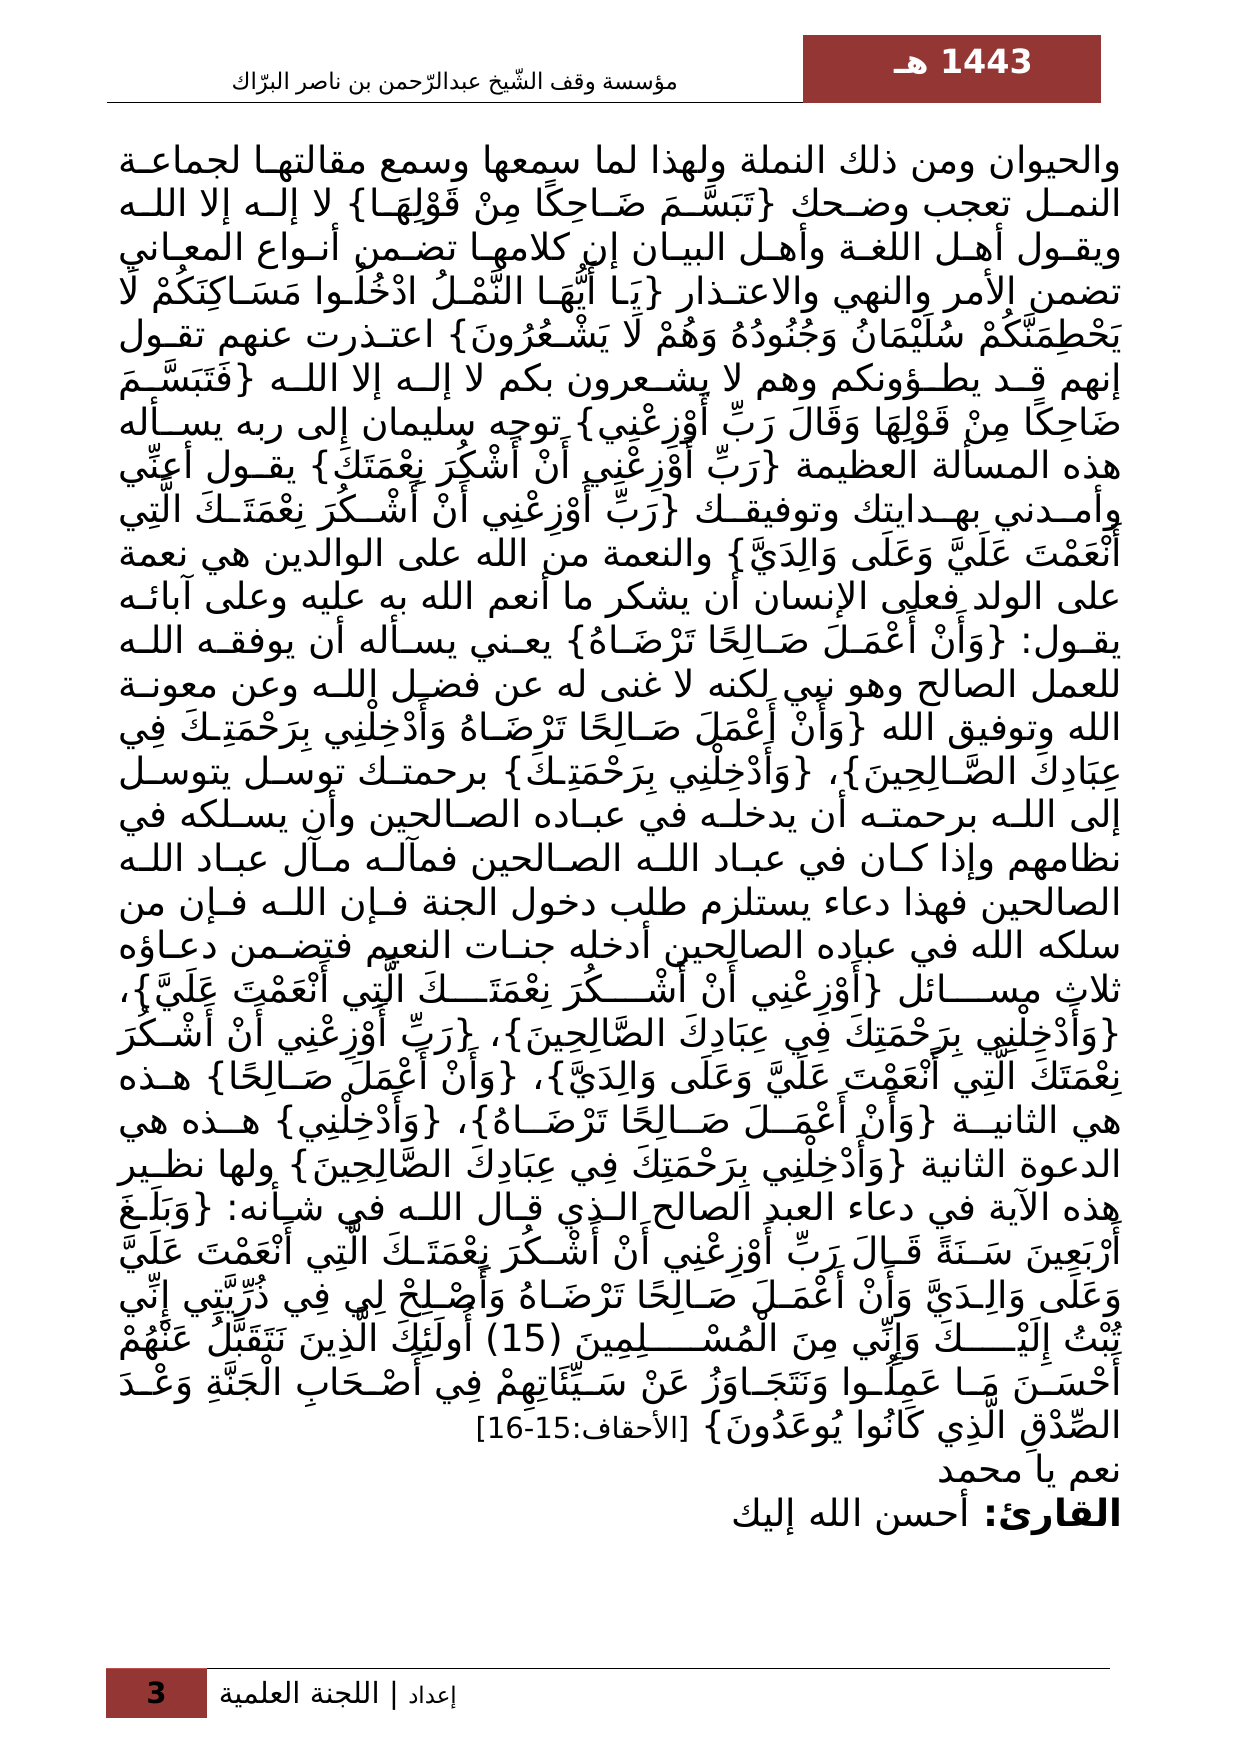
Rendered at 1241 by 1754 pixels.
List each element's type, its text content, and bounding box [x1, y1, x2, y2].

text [118, 138, 1122, 1448]
text نعم يا محمد [118, 1448, 1122, 1491]
text القارئ: أحسن الله إليك [118, 1491, 1122, 1535]
